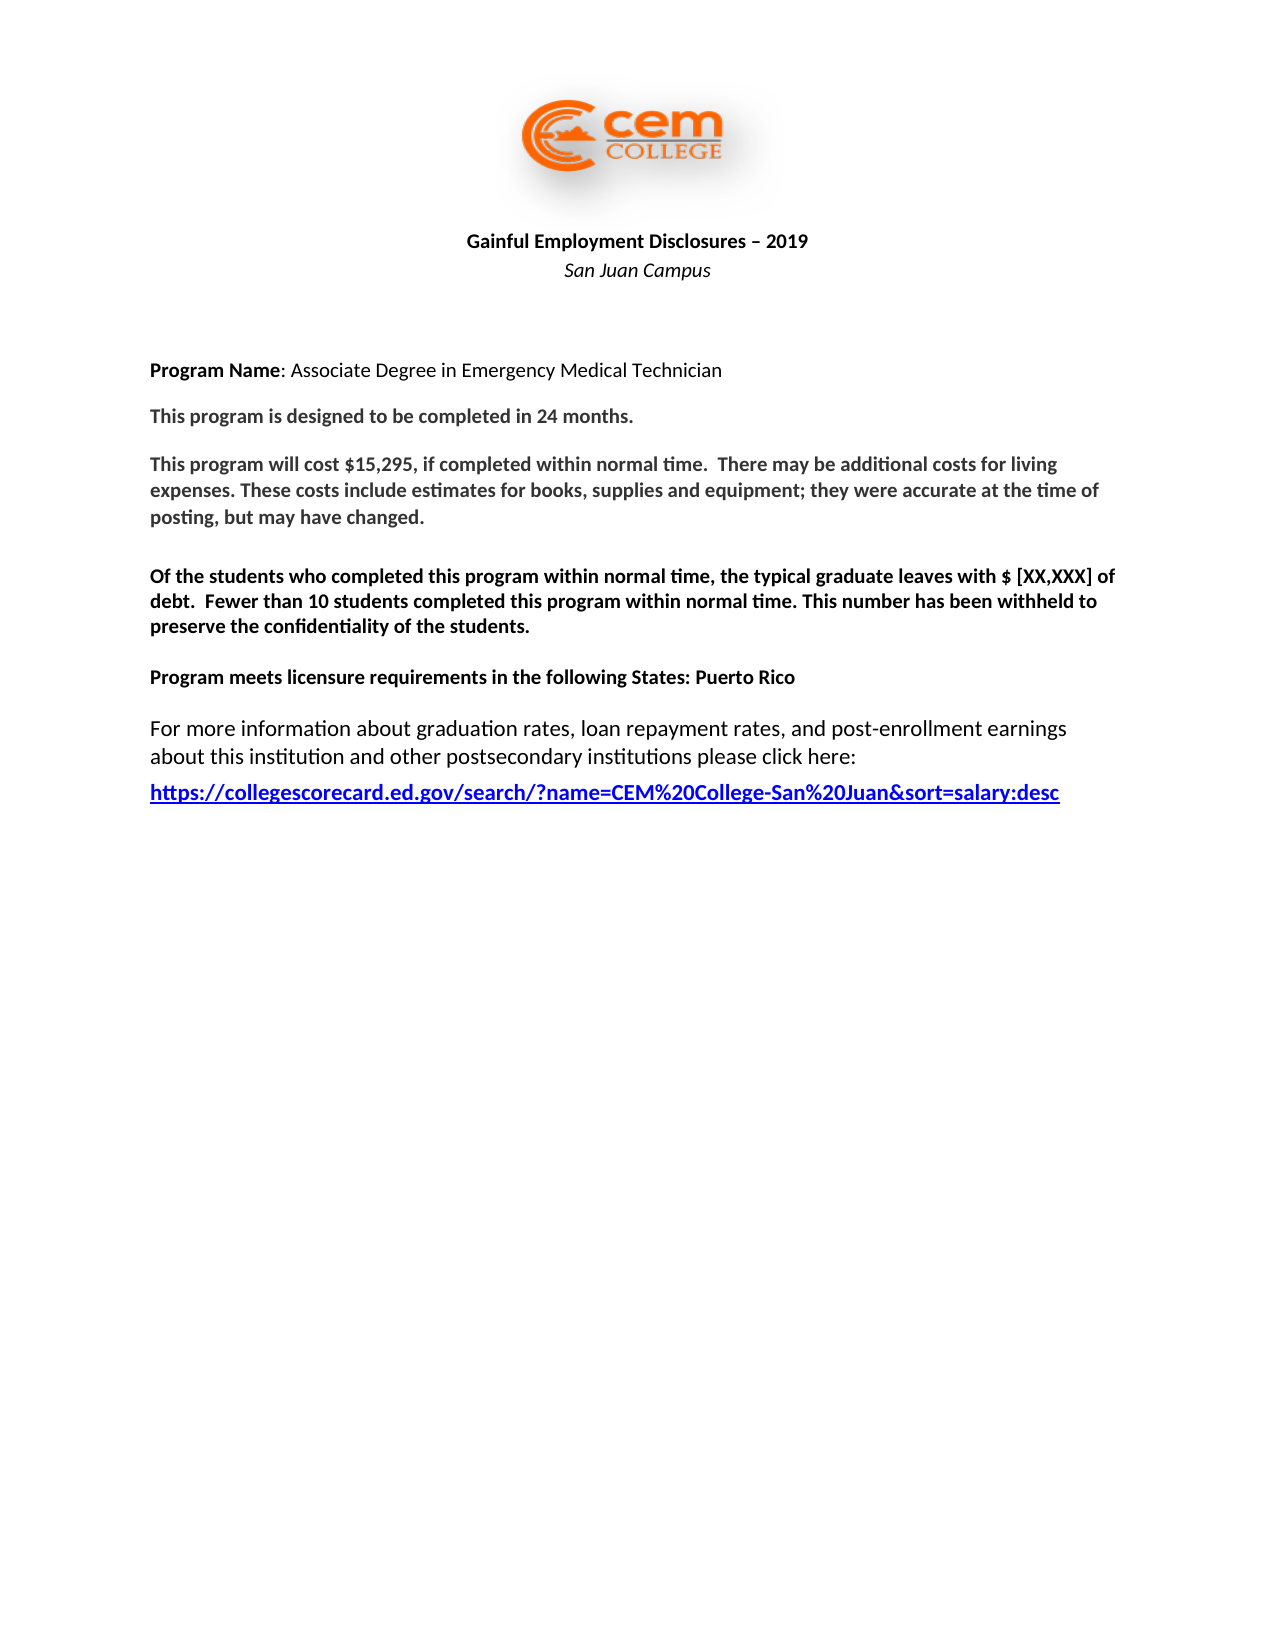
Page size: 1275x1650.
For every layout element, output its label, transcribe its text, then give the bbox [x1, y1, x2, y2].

list Program meets licensure requirements in the following States: Puerto Rico [150, 664, 1125, 690]
text San Juan Campus [150, 257, 1125, 283]
text Program Name: Associate Degree in Emergency Medical Technician [150, 357, 1125, 383]
text https://collegescorecard.ed.gov/search/?name=CEM%20College-San%20Juan&sort=salary:desc [150, 778, 1125, 806]
text Of the students who completed this program within normal time, the typical graduate leaves with $ [XX,XXX] of debt. Fewer than 10 students completed this program within normal time. This number has been withheld to preserve the confidentiality of the students. [150, 563, 1125, 639]
text This program will cost $15,295, if completed within normal time. There may be additional costs for living expenses. These costs include estimates for books, supplies and equipment; they were accurate at the time of posting, but may have changed. [150, 450, 1125, 529]
text This program is designed to be completed in 24 months. [150, 404, 1125, 429]
picture [517, 96, 726, 175]
text Gainful Employment Disclosures – 2019 [150, 228, 1125, 254]
text For more information about graduation rates, loan repayment rates, and post-enrollment earnings about this institution and other postsecondary institutions please click here: [150, 714, 1125, 771]
